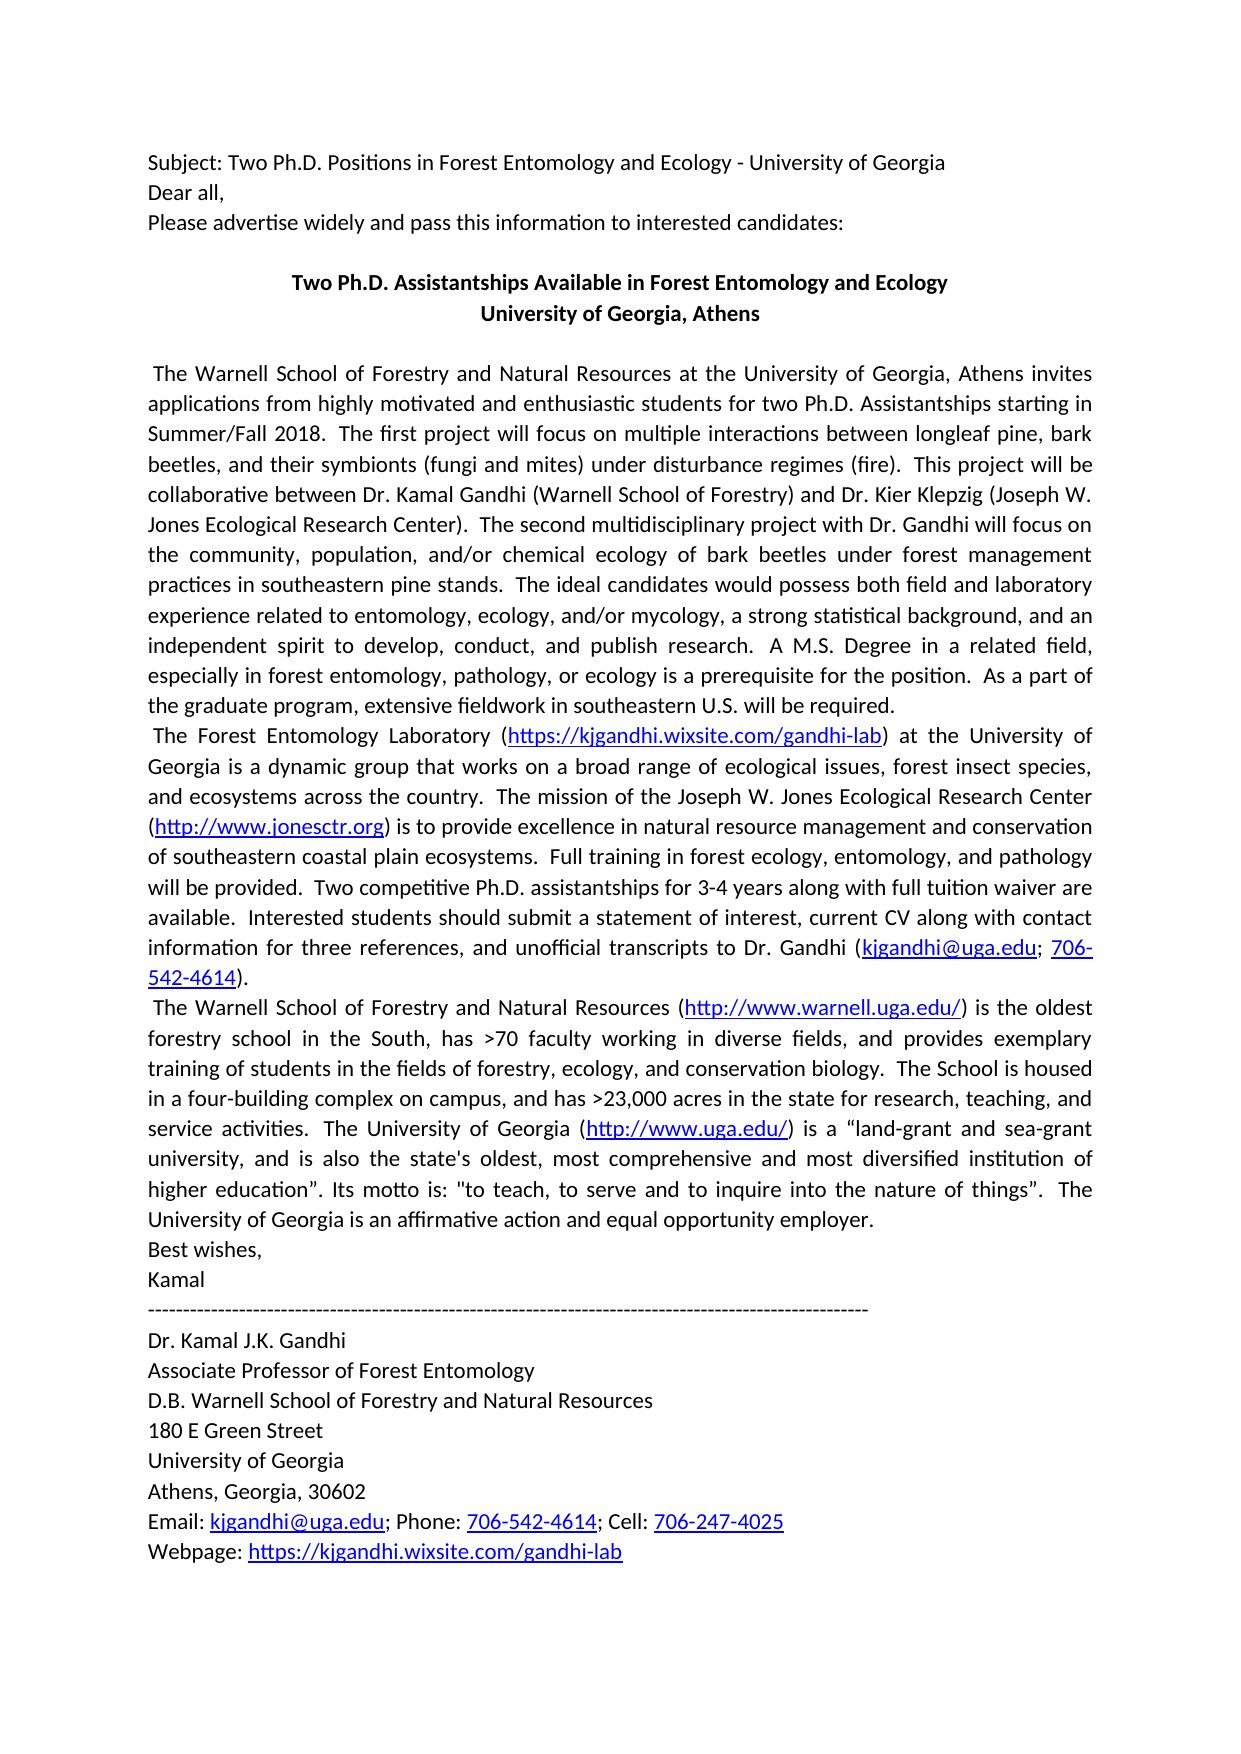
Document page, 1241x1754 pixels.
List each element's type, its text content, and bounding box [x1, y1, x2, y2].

text 180 E Green Street [148, 1416, 1093, 1444]
text Dr. Kamal J.K. Gandhi [148, 1326, 1093, 1354]
text Please advertise widely and pass this information to interested candidates: [148, 208, 1093, 236]
text Subject: Two Ph.D. Positions in Forest Entomology and Ecology - University of Georgia [148, 148, 1093, 176]
text The Warnell School of Forestry and Natural Resources (http://www.warnell.uga.edu/) is the oldest forestry school in the South, has >70 faculty working in diverse fields, and provides exemplary training of students in the fields of forestry, ecology, and conservation biology. The School is housed in a four-building complex on campus, and has >23,000 acres in the state for research, teaching, and service activities. The University of Georgia (http://www.uga.edu/) is a “land-grant and sea-grant university, and is also the state's oldest, most comprehensive and most diversified institution of higher education”. Its motto is: "to teach, to serve and to inquire into the nature of things”. The University of Georgia is an affirmative action and equal opportunity employer. [148, 993, 1093, 1233]
text Kamal [148, 1265, 1093, 1293]
text ------------------------------------------------------------------------------------------------------- [148, 1296, 1093, 1323]
text Email: kjgandhi@uga.edu; Phone: 706-542-4614; Cell: 706-247-4025 [148, 1507, 1093, 1535]
text University of Georgia [148, 1447, 1093, 1474]
text Associate Professor of Forest Entomology [148, 1356, 1093, 1384]
text Two Ph.D. Assistantships Available in Forest Entomology and Ecology [148, 268, 1093, 296]
text Dear all, [148, 178, 1093, 206]
text D.B. Warnell School of Forestry and Natural Resources [148, 1386, 1093, 1414]
text The Warnell School of Forestry and Natural Resources at the University of Georgia, Athens invites applications from highly motivated and enthusiastic students for two Ph.D. Assistantships starting in Summer/Fall 2018. The first project will focus on multiple interactions between longleaf pine, bark beetles, and their symbionts (fungi and mites) under disturbance regimes (fire). This project will be collaborative between Dr. Kamal Gandhi (Warnell School of Forestry) and Dr. Kier Klepzig (Joseph W. Jones Ecological Research Center). The second multidisciplinary project with Dr. Gandhi will focus on the community, population, and/or chemical ecology of bark beetles under forest management practices in southeastern pine stands. The ideal candidates would possess both field and laboratory experience related to entomology, ecology, and/or mycology, a strong statistical background, and an independent spirit to develop, conduct, and publish research. A M.S. Degree in a related field, especially in forest entomology, pathology, or ecology is a prerequisite for the position. As a part of the graduate program, extensive fieldwork in southeastern U.S. will be required. [148, 359, 1093, 719]
text Best wishes, [148, 1235, 1093, 1263]
text University of Georgia, Athens [148, 299, 1093, 327]
text Webpage: https://kjgandhi.wixsite.com/gandhi-lab [148, 1537, 1093, 1565]
text The Forest Entomology Laboratory (https://kjgandhi.wixsite.com/gandhi-lab) at the University of Georgia is a dynamic group that works on a broad range of ecological issues, forest insect species, and ecosystems across the country. The mission of the Joseph W. Jones Ecological Research Center (http://www.jonesctr.org) is to provide excellence in natural resource management and conservation of southeastern coastal plain ecosystems. Full training in forest ecology, entomology, and pathology will be provided. Two competitive Ph.D. assistantships for 3-4 years along with full tuition waiver are available. Interested students should submit a statement of interest, current CV along with contact information for three references, and unofficial transcripts to Dr. Gandhi (kjgandhi@uga.edu; 706-542-4614). [148, 722, 1093, 991]
text Athens, Georgia, 30602 [148, 1477, 1093, 1505]
